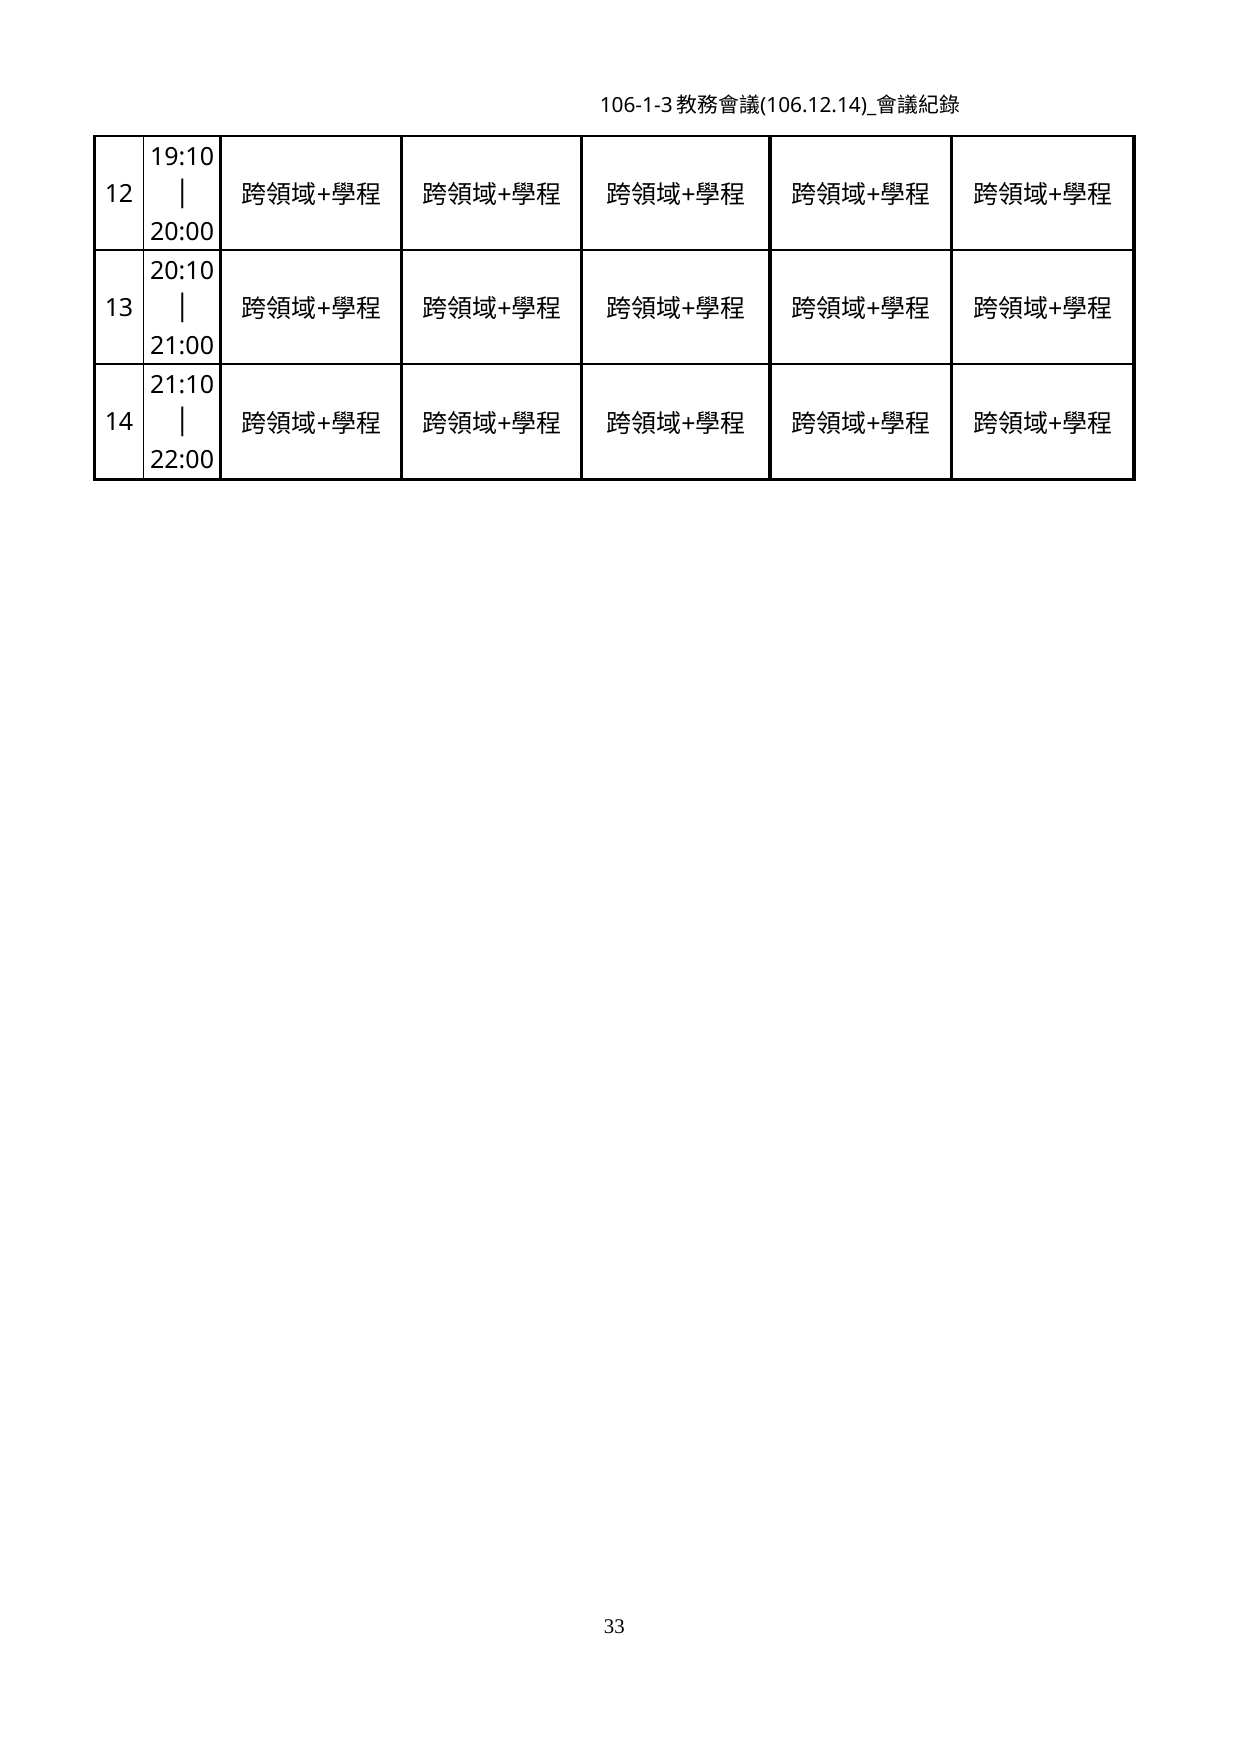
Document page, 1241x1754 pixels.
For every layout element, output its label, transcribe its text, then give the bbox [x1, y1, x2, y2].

table_cell 跨領域+學程 [583, 137, 768, 249]
table_cell 12 [96, 137, 143, 249]
table_cell 跨領域+學程 [772, 365, 950, 477]
table_cell 20:10 │ 21:00 [144, 251, 219, 363]
table_cell 跨領域+學程 [772, 137, 950, 249]
table_cell 跨領域+學程 [222, 137, 400, 249]
table_cell 跨領域+學程 [222, 251, 400, 363]
table_cell 13 [96, 251, 143, 363]
table_cell 跨領域+學程 [772, 251, 950, 363]
table_cell 21:10 │ 22:00 [144, 365, 219, 477]
table_cell 跨領域+學程 [953, 365, 1132, 477]
table_cell 跨領域+學程 [403, 365, 580, 477]
table_cell 跨領域+學程 [583, 251, 768, 363]
table_cell 跨領域+學程 [583, 365, 768, 477]
table_cell 跨領域+學程 [953, 251, 1132, 363]
table_cell 跨領域+學程 [403, 137, 580, 249]
table_cell 跨領域+學程 [953, 137, 1132, 249]
table_cell 19:10 │ 20:00 [144, 137, 219, 249]
table_cell 跨領域+學程 [222, 365, 400, 477]
table_cell 跨領域+學程 [403, 251, 580, 363]
table_cell 14 [96, 365, 143, 477]
